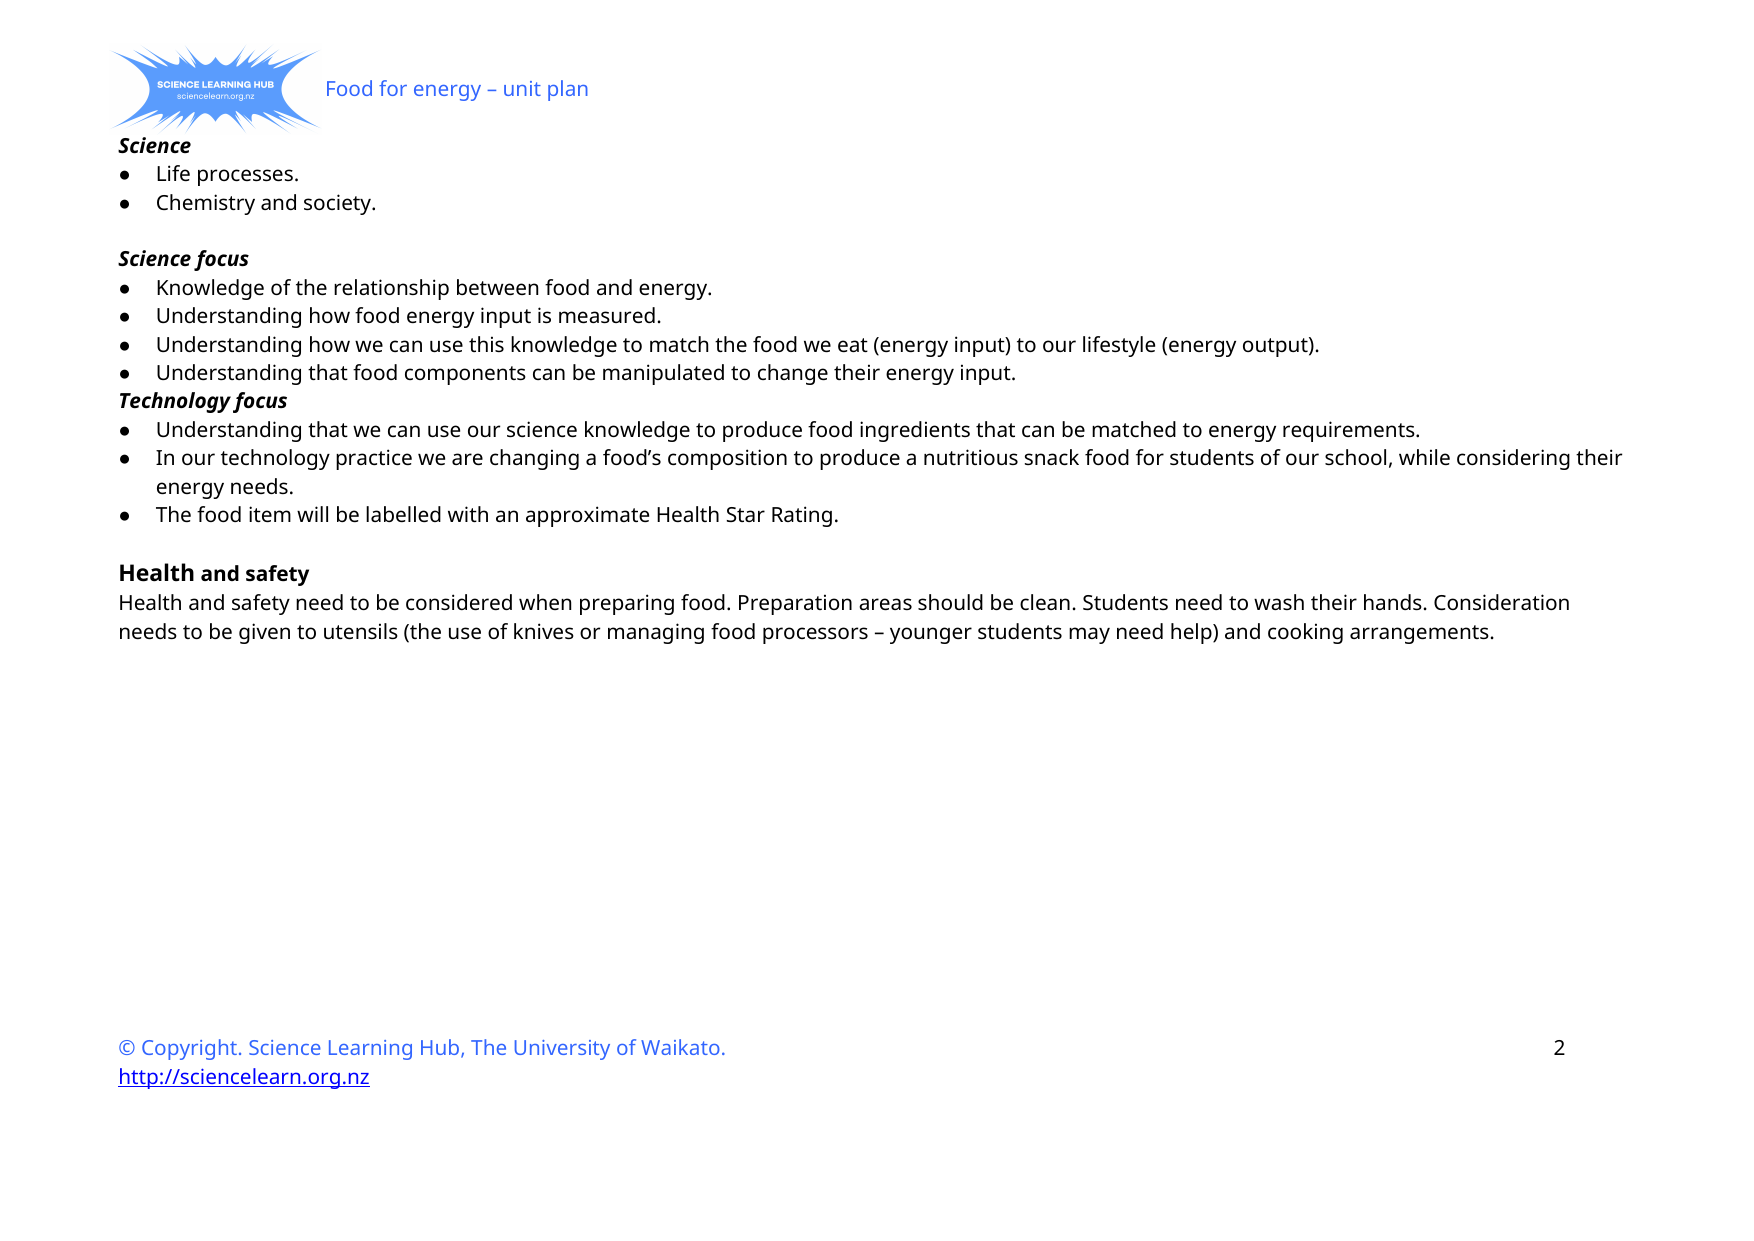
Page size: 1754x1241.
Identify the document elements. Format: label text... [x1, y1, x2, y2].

text Health and safety need to be considered when preparing food. Preparation areas should be clean. Students need to wash their hands. Consideration needs to be given to utensils (the use of knives or managing food processors – younger students may need help) and cooking arrangements. [118, 588, 1636, 645]
list The food item will be labelled with an approximate Health Star Rating. [118, 500, 1636, 529]
list Life processes. [118, 159, 1636, 188]
text Science focus [118, 244, 1636, 273]
list Chemistry and society. [118, 188, 1636, 216]
text Technology focus [118, 387, 1636, 415]
text Health and safety [118, 557, 1636, 588]
list Understanding how we can use this knowledge to match the food we eat (energy input) to our lifestyle (energy output). [118, 330, 1636, 358]
picture [109, 43, 322, 135]
list Understanding that we can use our science knowledge to produce food ingredients that can be matched to energy requirements. [118, 415, 1636, 443]
list Knowledge of the relationship between food and energy. [118, 273, 1636, 301]
text Science [118, 131, 1636, 159]
list Understanding that food components can be manipulated to change their energy input. [118, 358, 1636, 387]
list In our technology practice we are changing a food’s composition to produce a nutritious snack food for students of our school, while considering their energy needs. [118, 443, 1636, 500]
list Understanding how food energy input is measured. [118, 301, 1636, 330]
